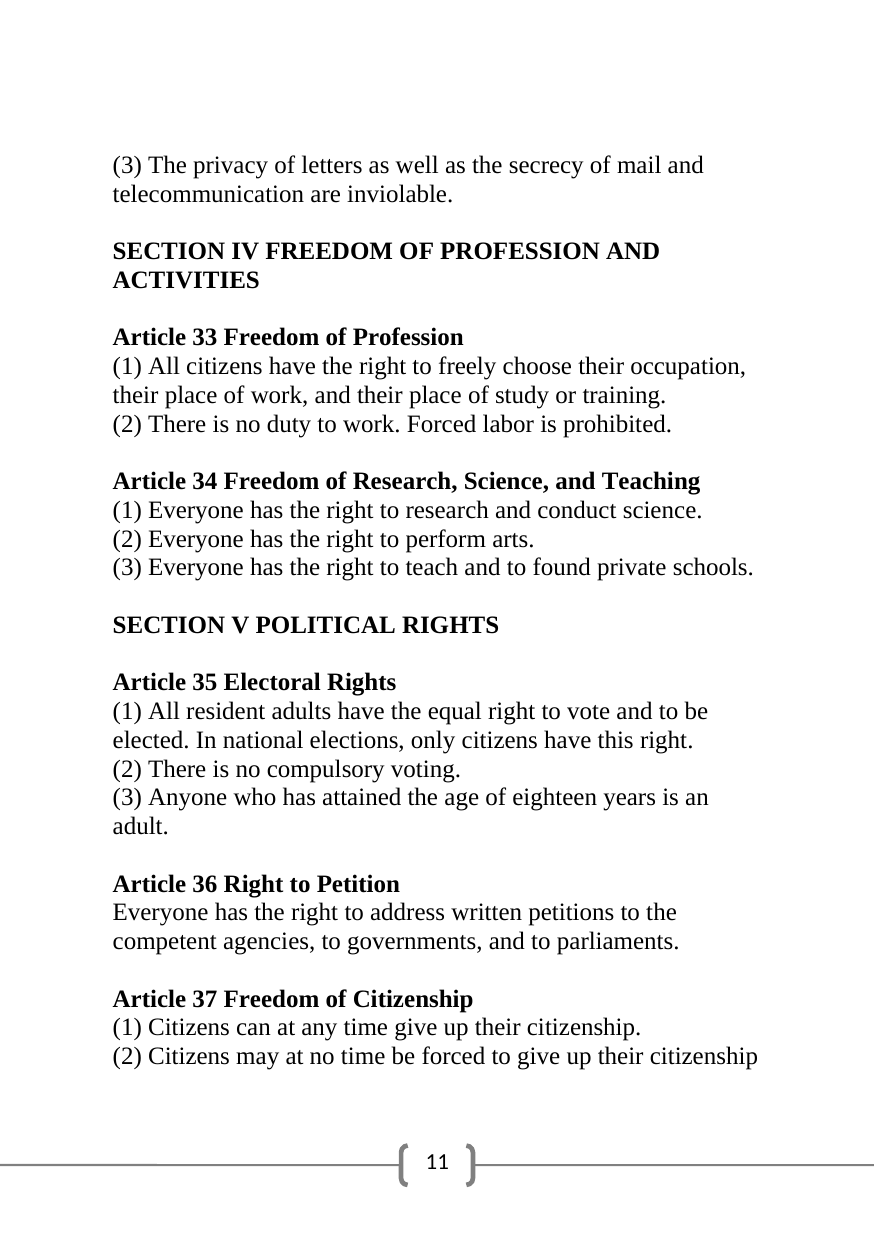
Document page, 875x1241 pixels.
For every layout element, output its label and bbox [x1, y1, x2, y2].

text [112, 150, 762, 1070]
